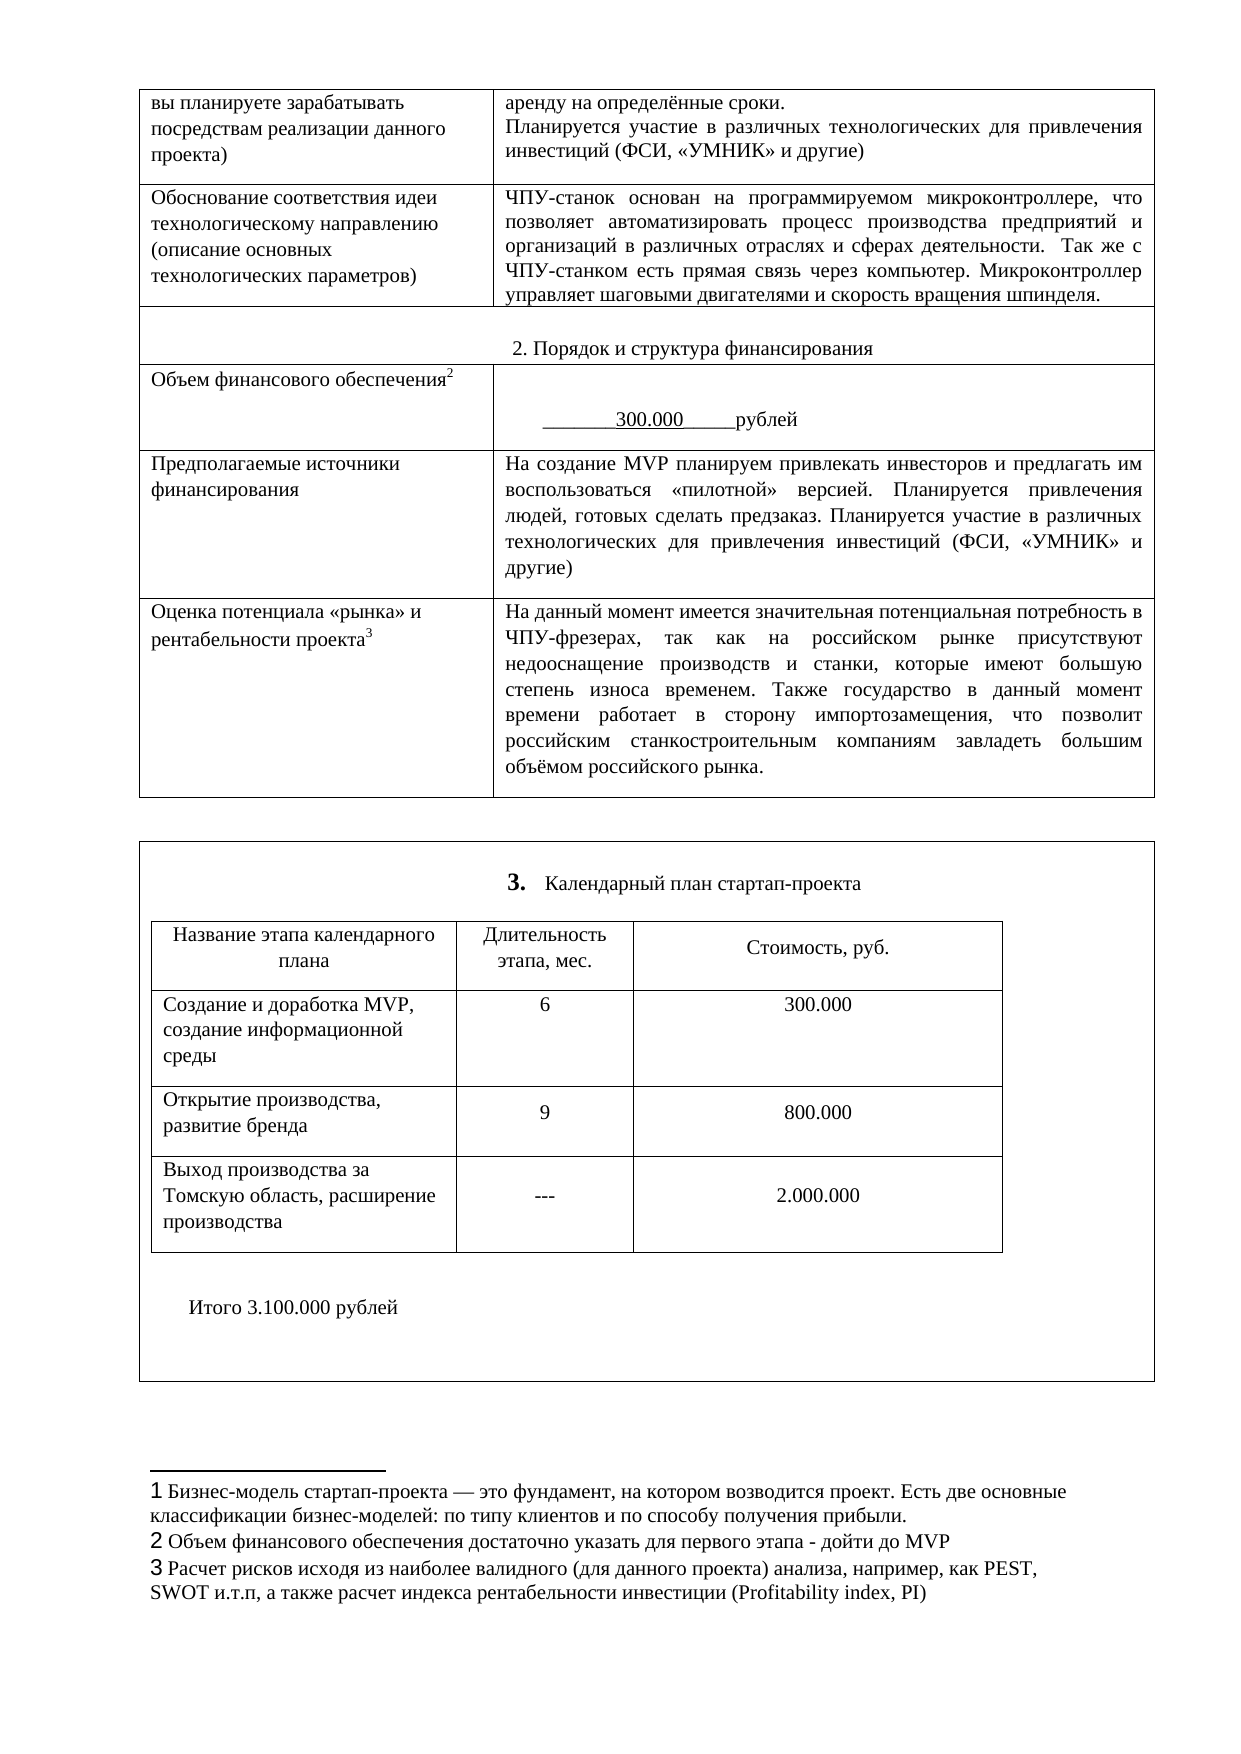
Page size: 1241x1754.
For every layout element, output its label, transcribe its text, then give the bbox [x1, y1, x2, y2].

table_cell На создание MVP планируем привлекать инвесторов и предлагать им воспользоваться «пилотной» версией. Планируется привлечения людей, готовых сделать предзаказ. Планируется участие в различных технологических для привлечения инвестиций (ФСИ, «УМНИК» и другие) [494, 451, 1154, 598]
table_cell Объем финансового обеспечения [140, 365, 493, 450]
table_cell _______300.000_____рублей [494, 365, 1154, 450]
table_cell ЧПУ-станок основан на программируемом микроконтроллере, что позволяет автоматизировать процесс производства предприятий и организаций в различных отраслях и сферах деятельности. Так же с ЧПУ-станком есть прямая связь через компьютер. Микроконтроллер управляет шаговыми двигателями и скорость вращения шпинделя. [494, 185, 1154, 306]
table_cell На данный момент имеется значительная потенциальная потребность в ЧПУ-фрезерах, так как на российском рынке присутствуют недооснащение производств и станки, которые имеют большую степень износа временем. Также государство в данный момент времени работает в сторону импортозамещения, что позволит российским станкостроительным компаниям завладеть большим объёмом российского рынка. [494, 599, 1154, 797]
table_cell Оценка потенциала «рынка» и рентабельности проекта [140, 599, 493, 797]
table_header Календарный план стартап-проекта Итого 3.100.000 рублей [140, 842, 1154, 1381]
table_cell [494, 90, 1154, 184]
table_cell 2. Порядок и структура финансирования [140, 307, 1154, 363]
table_cell Обоснование соответствия идеи технологическому направлению (описание основных технологических параметров) [140, 185, 493, 306]
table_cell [140, 90, 493, 184]
table_cell Предполагаемые источники финансирования [140, 451, 493, 598]
